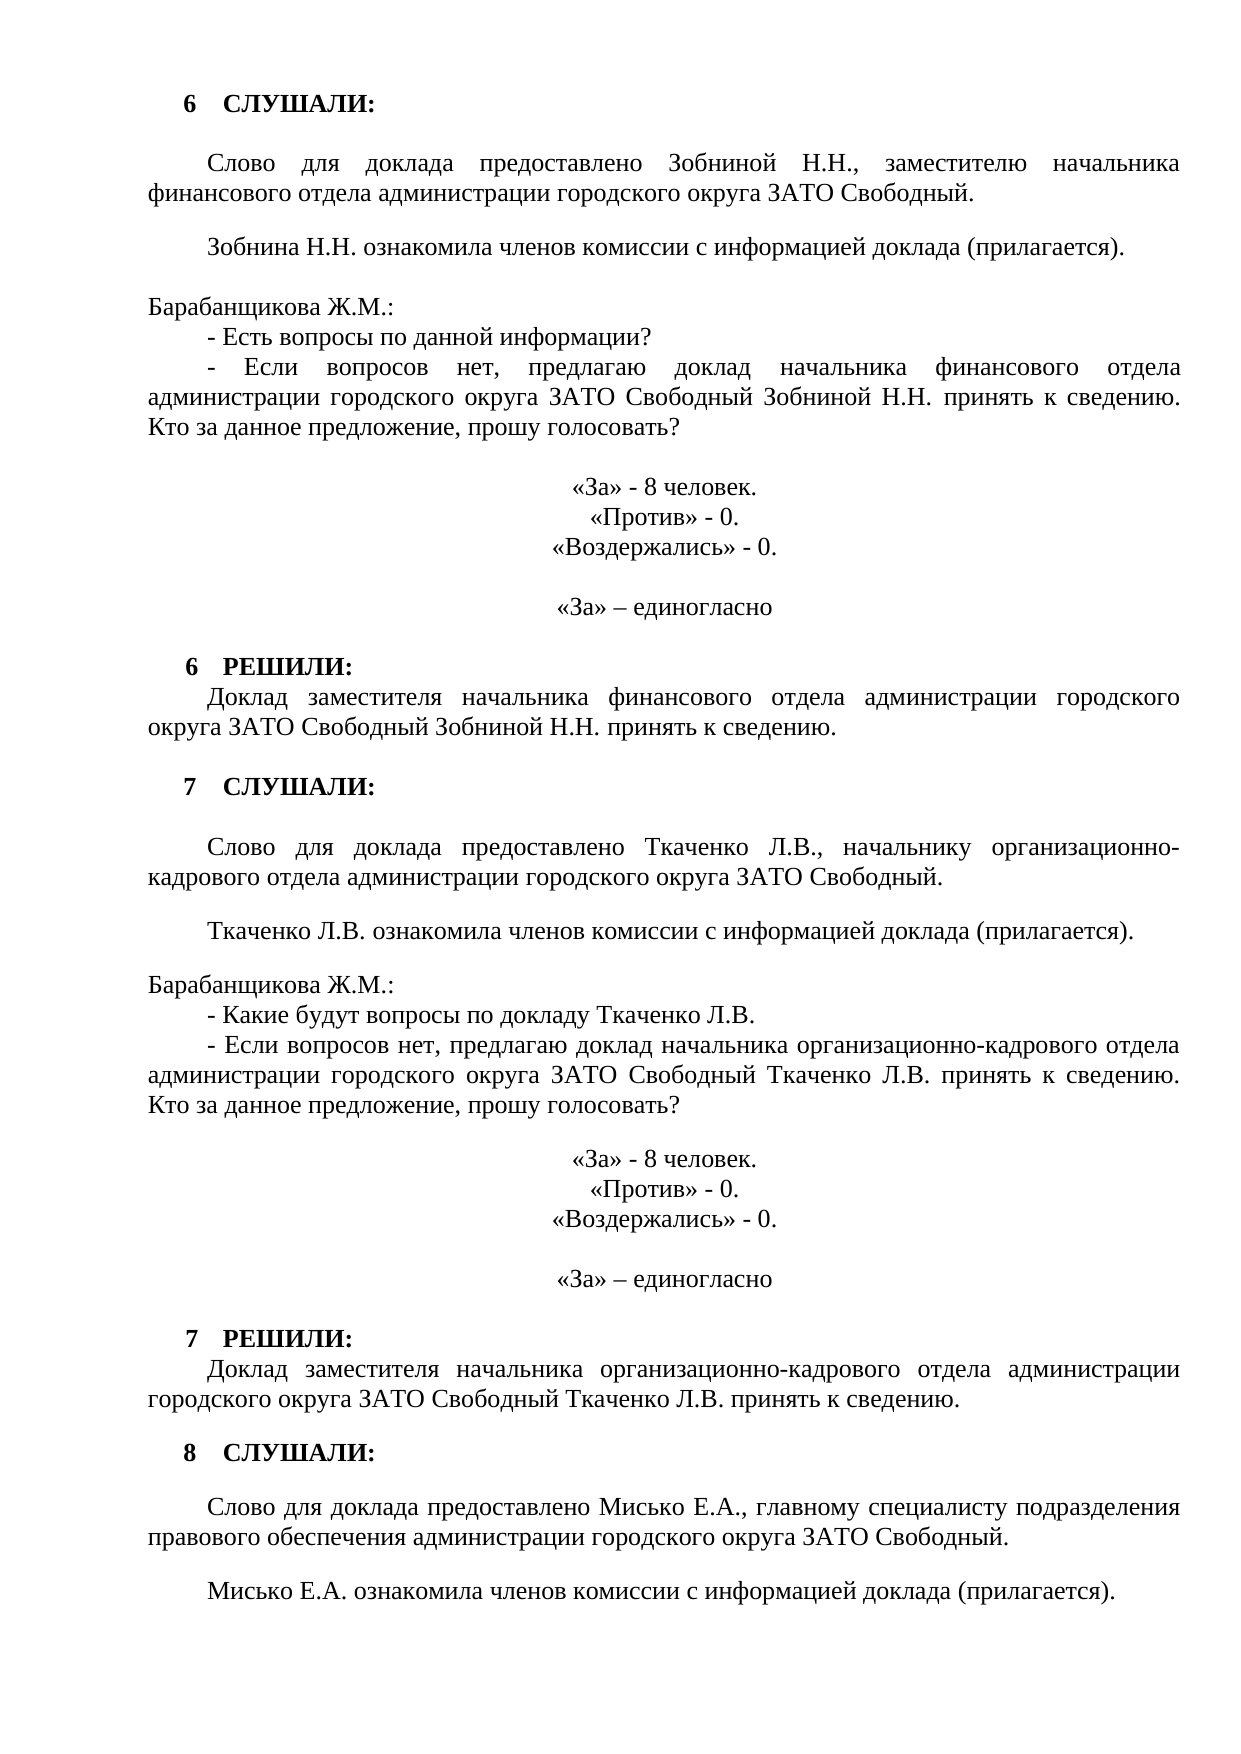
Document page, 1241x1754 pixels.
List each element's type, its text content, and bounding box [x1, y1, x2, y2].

text Барабанщикова Ж.М.: [148, 969, 1181, 999]
text «Против» - 0. [148, 1173, 1181, 1203]
text - Если вопросов нет, предлагаю доклад начальника организационно-кадрового отдела администрации городского округа ЗАТО Свободный Ткаченко Л.В. принять к сведению. Кто за данное предложение, прошу голосовать? [148, 1029, 1181, 1119]
text «За» – единогласно [148, 591, 1181, 621]
text «За» – единогласно [148, 1263, 1181, 1293]
text Слово для доклада предоставлено Мисько Е.А., главному специалисту подразделения правового обеспечения администрации городского округа ЗАТО Свободный. [148, 1491, 1181, 1551]
list РЕШИЛИ: [185, 1323, 1181, 1353]
text - Есть вопросы по данной информации? [148, 321, 1181, 351]
text «Воздержались» - 0. [148, 1203, 1181, 1233]
text «За» - 8 человек. [148, 1143, 1181, 1173]
text «Воздержались» - 0. [148, 531, 1181, 561]
text Мисько Е.А. ознакомила членов комиссии с информацией доклада (прилагается). [148, 1575, 1181, 1605]
text Слово для доклада предоставлено Ткаченко Л.В., начальнику организационно-кадрового отдела администрации городского округа ЗАТО Свободный. [148, 831, 1181, 891]
text Слово для доклада предоставлено Зобниной Н.Н., заместителю начальника финансового отдела администрации городского округа ЗАТО Свободный. [148, 147, 1181, 207]
text «Против» - 0. [148, 501, 1181, 531]
text Доклад заместителя начальника финансового отдела администрации городского округа ЗАТО Свободный Зобниной Н.Н. принять к сведению. [148, 681, 1181, 741]
text «За» - 8 человек. [148, 471, 1181, 501]
text - Какие будут вопросы по докладу Ткаченко Л.В. [148, 999, 1181, 1029]
list РЕШИЛИ: [185, 651, 1181, 681]
text Барабанщикова Ж.М.: [148, 291, 1181, 321]
list СЛУШАЛИ: [148, 1437, 1181, 1467]
text Ткаченко Л.В. ознакомила членов комиссии с информацией доклада (прилагается). [148, 915, 1181, 945]
text Зобнина Н.Н. ознакомила членов комиссии с информацией доклада (прилагается). [148, 231, 1181, 261]
list СЛУШАЛИ: [148, 771, 1181, 801]
text - Если вопросов нет, предлагаю доклад начальника финансового отдела администрации городского округа ЗАТО Свободный Зобниной Н.Н. принять к сведению. Кто за данное предложение, прошу голосовать? [148, 351, 1181, 441]
list СЛУШАЛИ: [148, 88, 1181, 118]
text Доклад заместителя начальника организационно-кадрового отдела администрации городского округа ЗАТО Свободный Ткаченко Л.В. принять к сведению. [148, 1353, 1181, 1413]
